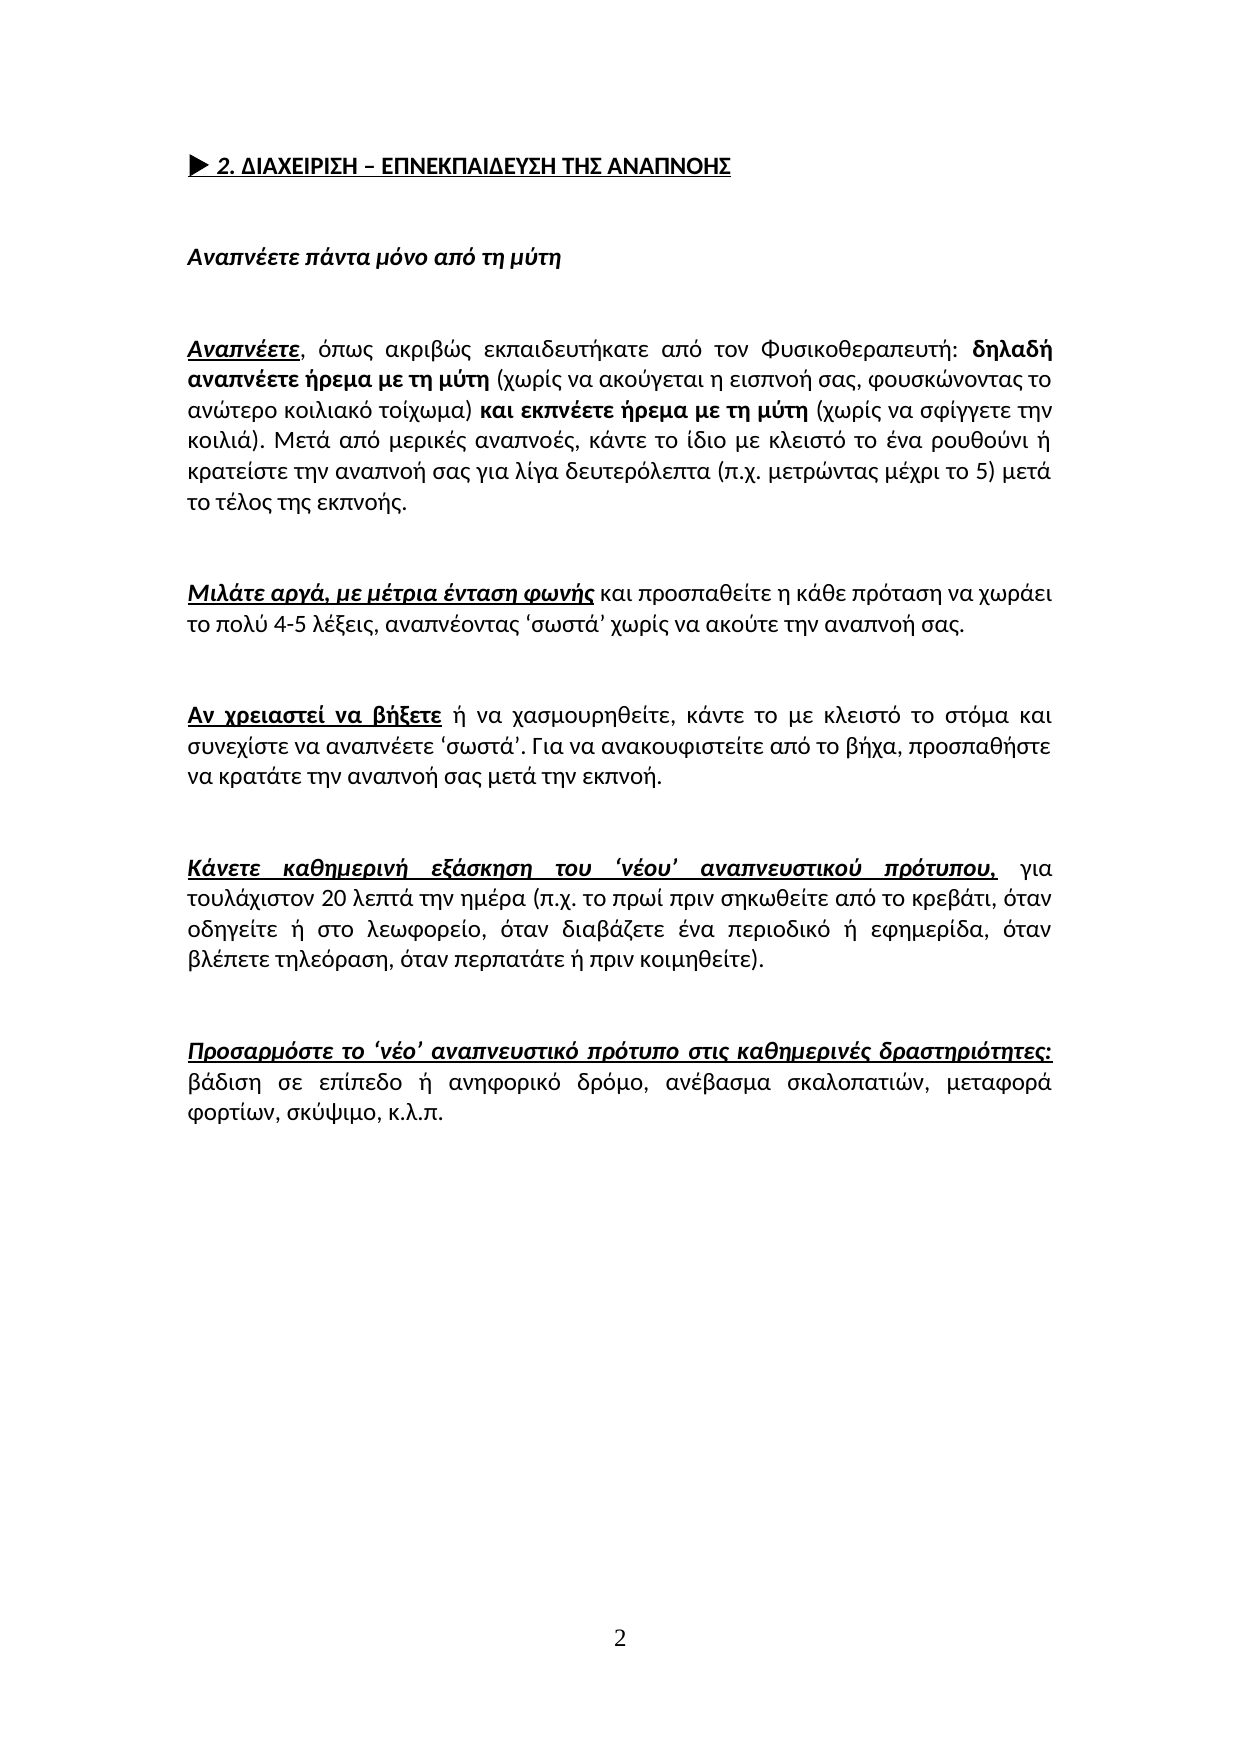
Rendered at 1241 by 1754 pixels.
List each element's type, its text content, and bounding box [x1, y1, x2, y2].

text Προσαρμόστε το ‘νέο’ αναπνευστικό πρότυπο στις καθημερινές δραστηριότητες: βάδιση σε επίπεδο ή ανηφορικό δρόμο, ανέβασμα σκαλοπατιών, μεταφορά φορτίων, σκύψιμο, κ.λ.π. [187, 1035, 1053, 1061]
text Αναπνέετε πάντα μόνο από τη μύτη [187, 242, 1053, 272]
text Μιλάτε αργά, με μέτρια ένταση φωνής και προσπαθείτε η κάθε πρόταση να χωράει το πολύ 4-5 λέξεις, αναπνέοντας ‘σωστά’ χωρίς να ακούτε την αναπνοή σας. [187, 577, 1053, 638]
text Προσαρμόστε το ‘νέο’ αναπνευστικό πρότυπο στις καθημερινές δραστηριότητες: βάδιση σε επίπεδο ή ανηφορικό δρόμο, ανέβασμα σκαλοπατιών, μεταφορά φορτίων, σκύψιμο, κ.λ.π. [187, 1062, 1053, 1127]
text Κάνετε καθημερινή εξάσκηση του ‘νέου’ αναπνευστικού πρότυπου, για τουλάχιστον 20 λεπτά την ημέρα (π.χ. το πρωί πριν σηκωθείτε από το κρεβάτι, όταν οδηγείτε ή στο λεωφορείο, όταν διαβάζετε ένα περιοδικό ή εφημερίδα, όταν βλέπετε τηλεόραση, όταν περπατάτε ή πριν κοιμηθείτε). [187, 852, 1053, 974]
text 2. ΔΙΑΧΕΙΡΙΣΗ – ΕΠΝΕΚΠΑΙΔΕΥΣΗ ΤΗΣ ΑΝΑΠΝΟΗΣ [187, 150, 1053, 181]
text Αναπνέετε, όπως ακριβώς εκπαιδευτήκατε από τον Φυσικοθεραπευτή: δηλαδή αναπνέετε ήρεμα με τη μύτη (χωρίς να ακούγεται η εισπνοή σας, φουσκώνοντας το ανώτερο κοιλιακό τοίχωμα) και εκπνέετε ήρεμα με τη μύτη (χωρίς να σφίγγετε την κοιλιά). Μετά από μερικές αναπνοές, κάντε το ίδιο με κλειστό το ένα ρουθούνι ή κρατείστε την αναπνοή σας για λίγα δευτερόλεπτα (π.χ. μετρώντας μέχρι το 5) μετά το τέλος της εκπνοής. [187, 333, 1053, 516]
text Αν χρειαστεί να βήξετε ή να χασμουρηθείτε, κάντε το με κλειστό το στόμα και συνεχίστε να αναπνέετε ‘σωστά’. Για να ανακουφιστείτε από το βήχα, προσπαθήστε να κρατάτε την αναπνοή σας μετά την εκπνοή. [187, 699, 1053, 791]
